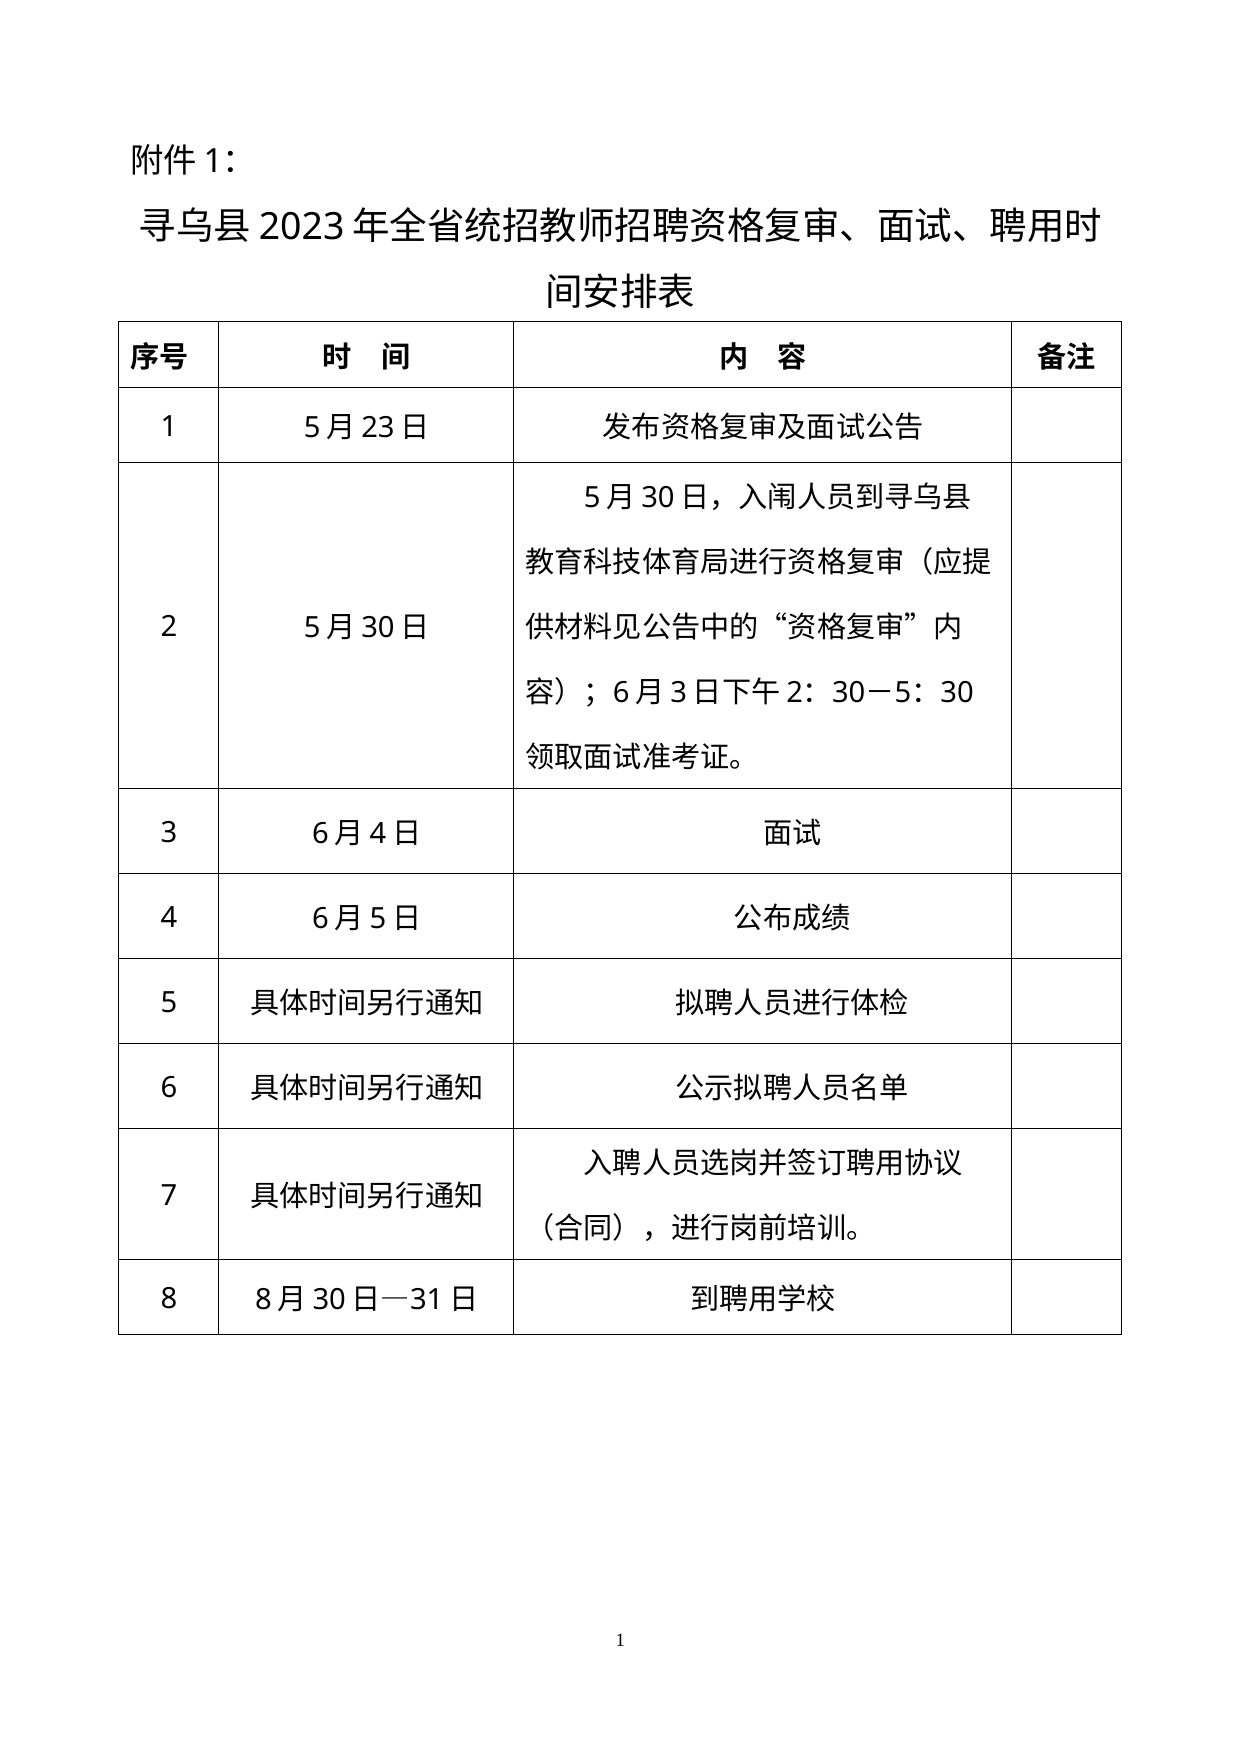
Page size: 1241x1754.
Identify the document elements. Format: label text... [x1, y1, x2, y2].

table_cell 面试 [514, 789, 1011, 873]
table_cell 1 [119, 388, 218, 462]
table_cell 具体时间另行通知 [219, 1129, 513, 1259]
table_cell 3 [119, 789, 218, 873]
table_cell 6 [119, 1044, 218, 1128]
text 寻乌县2023年全省统招教师招聘资格复审、面试、聘用时间安排表 [130, 191, 1110, 321]
table_cell [1012, 1260, 1121, 1334]
table_cell 具体时间另行通知 [219, 1044, 513, 1128]
table_cell 拟聘人员进行体检 [514, 959, 1011, 1043]
table_cell [1012, 874, 1121, 958]
text 附件1： [130, 126, 1110, 191]
table_cell 7 [119, 1129, 218, 1259]
table_cell [1012, 388, 1121, 462]
table_cell 5月30日 [219, 463, 513, 788]
table_cell 具体时间另行通知 [219, 959, 513, 1043]
table_cell 5月30日，入闱人员到寻乌县教育科技体育局进行资格复审（应提供材料见公告中的“资格复审”内容）；6月3日下午2：30－5：30领取面试准考证。 [514, 463, 1011, 788]
table_cell [1012, 959, 1121, 1043]
table_header 备注 [1012, 322, 1121, 387]
table_cell 公示拟聘人员名单 [514, 1044, 1011, 1128]
table_cell 入聘人员选岗并签订聘用协议（合同），进行岗前培训。 [514, 1129, 1011, 1259]
table_cell 到聘用学校 [514, 1260, 1011, 1334]
table_header 序号 [119, 322, 218, 387]
table_cell 发布资格复审及面试公告 [514, 388, 1011, 462]
table_cell 4 [119, 874, 218, 958]
table_cell 5月23日 [219, 388, 513, 462]
table_cell [1012, 463, 1121, 788]
table_header 时 间 [219, 322, 513, 387]
table_cell 8月30日—31日 [219, 1260, 513, 1334]
table_cell [1012, 1044, 1121, 1128]
table_cell [1012, 789, 1121, 873]
table_cell [1012, 1129, 1121, 1259]
table_cell 2 [119, 463, 218, 788]
table_cell 8 [119, 1260, 218, 1334]
table_cell 公布成绩 [514, 874, 1011, 958]
table_cell 5 [119, 959, 218, 1043]
table_cell 6月4日 [219, 789, 513, 873]
table_cell 6月5日 [219, 874, 513, 958]
table_header 内 容 [514, 322, 1011, 387]
